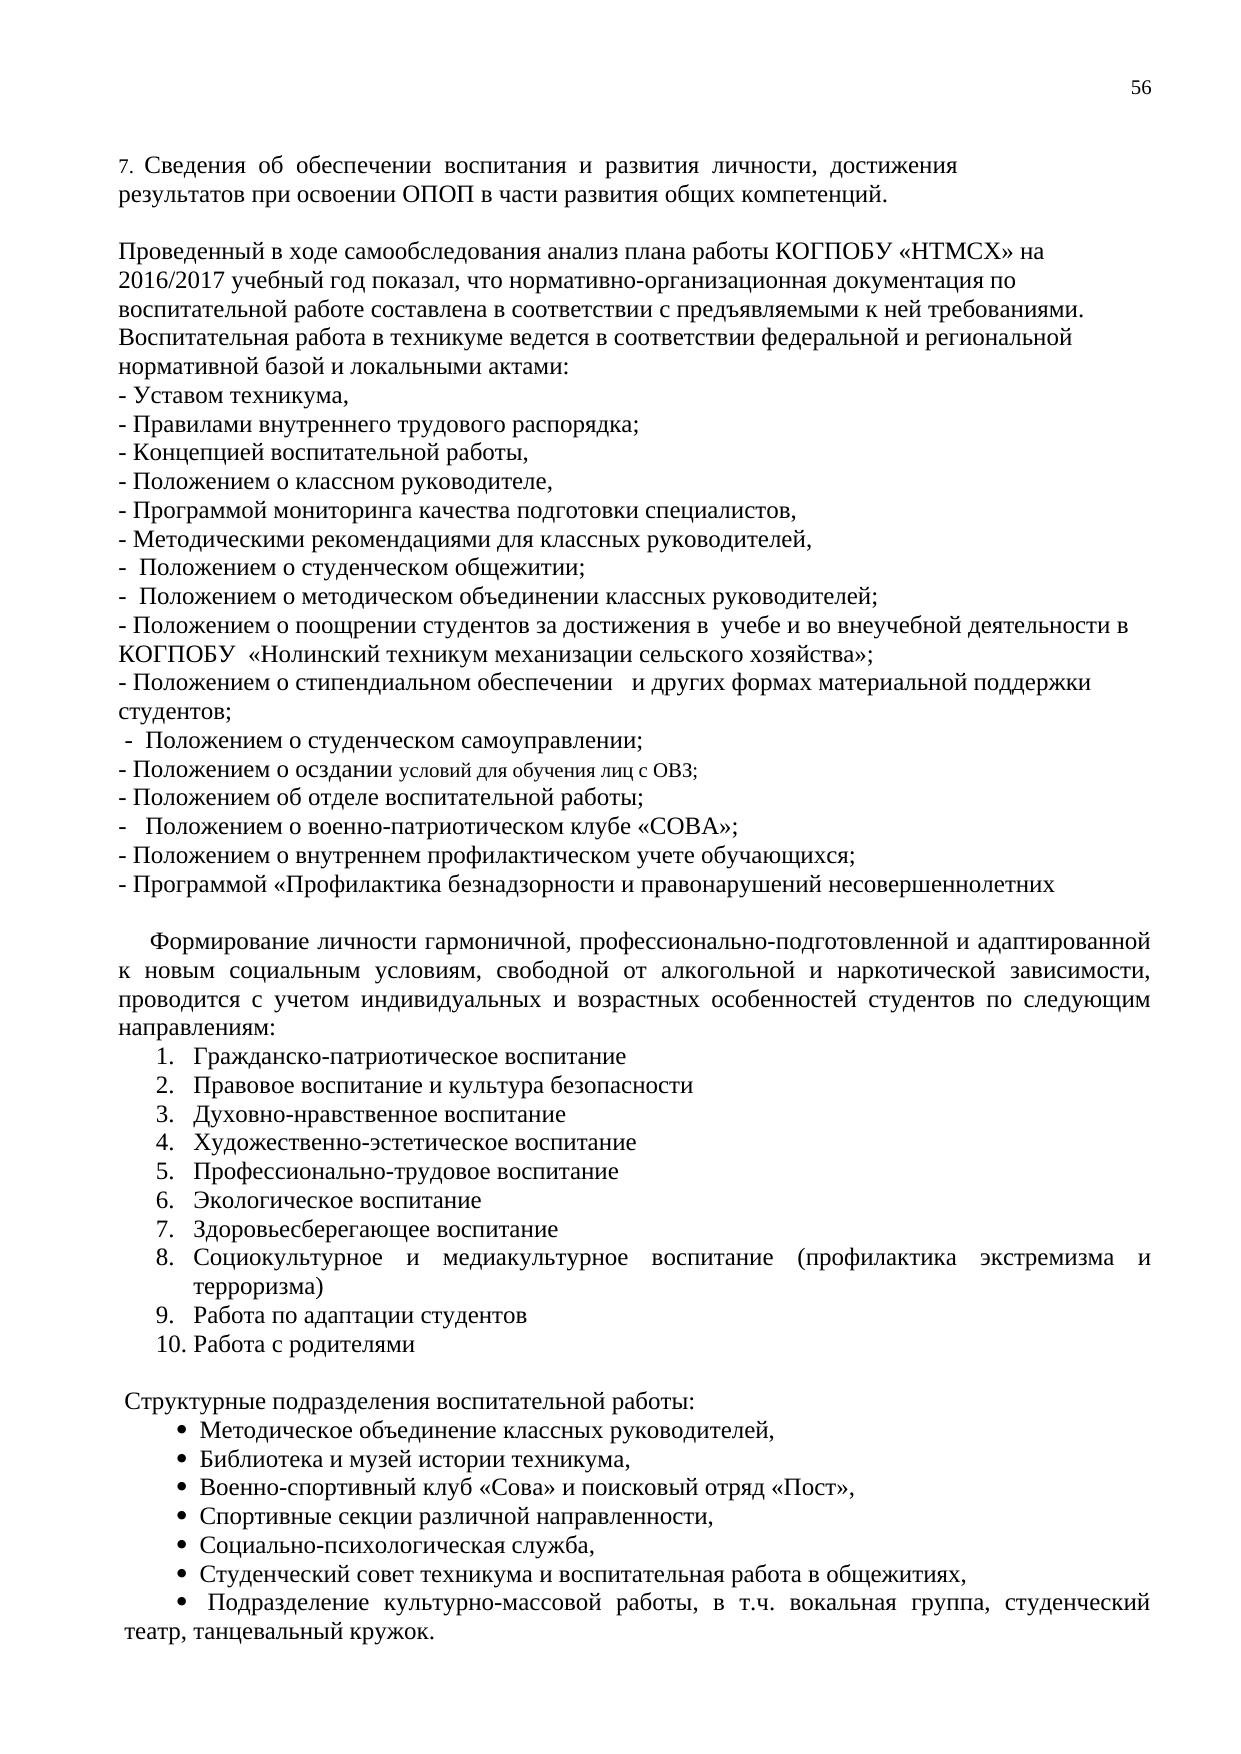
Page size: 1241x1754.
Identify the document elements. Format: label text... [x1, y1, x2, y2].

text - Положением о студенческом самоуправлении; [118, 725, 1151, 754]
text Проведенный в ходе самообследования анализ плана работы КОГПОБУ «НТМСХ» на 2016/2017 учебный год показал, что нормативно-организационная документация по воспитательной работе составлена в соответствии с предъявляемыми к ней требованиями. [118, 236, 1151, 322]
text - Программой мониторинга качества подготовки специалистов, [118, 495, 1151, 524]
text - Положением о стипендиальном обеспечении и других формах материальной поддержки студентов; [118, 667, 1151, 725]
list Работа с родителями [156, 1329, 1151, 1357]
list Правовое воспитание и культура безопасности [156, 1070, 1151, 1099]
list Методическое объединение классных руководителей, [124, 1415, 1151, 1444]
text результатов при освоении ОПОП в части развития общих компетенций. [118, 179, 1151, 207]
text - Программой «Профилактика безнадзорности и правонарушений несовершеннолетних [118, 869, 1151, 897]
list Экологическое воспитание [156, 1185, 1151, 1214]
text - Положением о классном руководителе, [118, 466, 1151, 495]
text Структурные подразделения воспитательной работы: [124, 1386, 1151, 1415]
text - Положением о военно-патриотическом клубе «СОВА»; [118, 811, 1151, 840]
text - Положением о осздании условий для обучения лиц с ОВЗ; [118, 754, 1151, 782]
text - Положением об отделе воспитательной работы; [118, 782, 1151, 811]
text Формирование личности гармоничной, профессионально-подготовленной и адаптированной к новым социальным условиям, свободной от алкогольной и наркотической зависимости, проводится с учетом индивидуальных и возрастных особенностей студентов по следующим направлениям: [118, 926, 1151, 1041]
text 7. Сведения об обеспечении воспитания и развития личности, достижения [118, 150, 1151, 179]
list Гражданско-патриотическое воспитание [156, 1041, 1151, 1070]
list Социально-психологическая служба, [124, 1530, 1151, 1559]
text - Положением о внутреннем профилактическом учете обучающихся; [118, 840, 1151, 869]
list Духовно-нравственное воспитание [156, 1099, 1151, 1127]
list Профессионально-трудовое воспитание [156, 1156, 1151, 1185]
text - Положением о поощрении студентов за достижения в учебе и во внеучебной деятельности в КОГПОБУ «Нолинский техникум механизации сельского хозяйства»; [118, 610, 1151, 667]
text - Уставом техникума, [118, 380, 1151, 409]
list Студенческий совет техникума и воспитательная работа в общежитиях, [124, 1559, 1151, 1587]
list Подразделение культурно-массовой работы, в т.ч. вокальная группа, студенческий театр, танцевальный кружок. [124, 1587, 1151, 1645]
list Работа по адаптации студентов [156, 1300, 1151, 1329]
list Художественно-эстетическое воспитание [156, 1127, 1151, 1156]
list Библиотека и музей истории техникума, [124, 1444, 1151, 1472]
text - Положением о студенческом общежитии; [118, 552, 1151, 581]
text - Концепцией воспитательной работы, [118, 437, 1151, 466]
text Воспитательная работа в техникуме ведется в соответствии федеральной и региональной нормативной базой и локальными актами: [118, 322, 1151, 380]
list Социокультурное и медиакультурное воспитание (профилактика экстремизма и терроризма) [156, 1242, 1151, 1300]
list Спортивные секции различной направленности, [124, 1501, 1151, 1530]
text - Правилами внутреннего трудового распорядка; [118, 409, 1151, 437]
list Военно-спортивный клуб «Сова» и поисковый отряд «Пост», [124, 1472, 1151, 1501]
list Здоровьесберегающее воспитание [156, 1214, 1151, 1242]
text - Положением о методическом объединении классных руководителей; [118, 581, 1151, 610]
text - Методическими рекомендациями для классных руководителей, [118, 524, 1151, 552]
